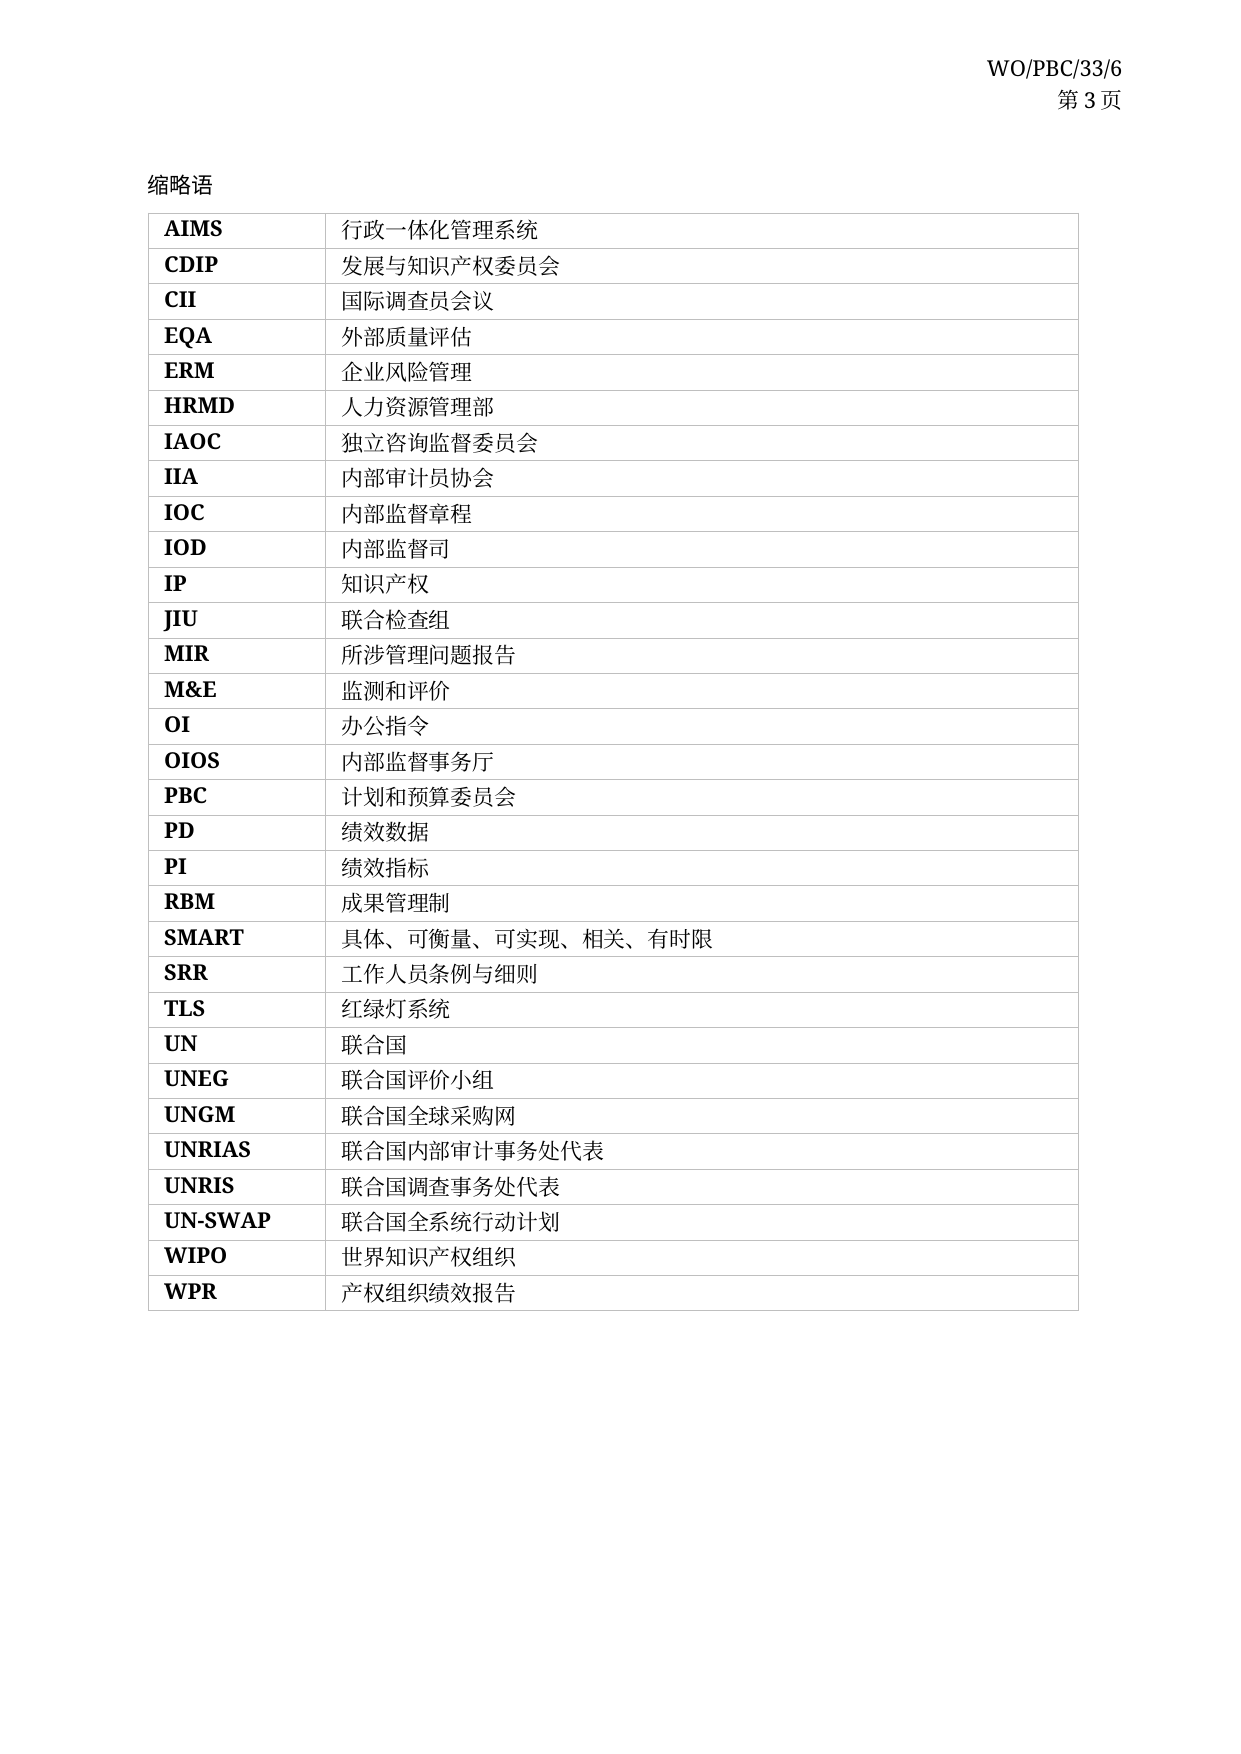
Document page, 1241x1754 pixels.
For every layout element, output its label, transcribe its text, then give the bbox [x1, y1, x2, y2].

table_cell IP [149, 568, 325, 602]
table_cell 世界知识产权组织 [326, 1241, 1078, 1275]
table_cell 国际调查员会议 [326, 284, 1078, 319]
table_cell 外部质量评估 [326, 320, 1078, 354]
table_cell 内部监督章程 [326, 497, 1078, 531]
table_cell SMART [149, 922, 325, 956]
table_cell 绩效指标 [326, 851, 1078, 885]
table_cell ERM [149, 355, 325, 389]
table_cell IOD [149, 532, 325, 567]
table_cell 联合国全系统行动计划 [326, 1205, 1078, 1239]
table_header AIMS [149, 214, 325, 248]
table_cell UNRIAS [149, 1134, 325, 1169]
table_cell 发展与知识产权委员会 [326, 249, 1078, 283]
table_cell 计划和预算委员会 [326, 780, 1078, 814]
table_cell 成果管理制 [326, 886, 1078, 921]
table_cell IAOC [149, 426, 325, 460]
table_cell 联合国 [326, 1028, 1078, 1062]
table_cell WPR [149, 1276, 325, 1310]
table_cell 办公指令 [326, 709, 1078, 744]
table_cell OIOS [149, 745, 325, 779]
table_cell UNEG [149, 1064, 325, 1098]
table_cell MIR [149, 639, 325, 673]
table_cell CII [149, 284, 325, 319]
table_cell 工作人员条例与细则 [326, 957, 1078, 992]
table_cell 企业风险管理 [326, 355, 1078, 389]
table_cell 人力资源管理部 [326, 391, 1078, 425]
table_cell 所涉管理问题报告 [326, 639, 1078, 673]
table_cell UN [149, 1028, 325, 1062]
table_cell 内部监督事务厅 [326, 745, 1078, 779]
table_cell RBM [149, 886, 325, 921]
table_cell UNGM [149, 1099, 325, 1133]
table_header 行政一体化管理系统 [326, 214, 1078, 248]
table_cell UNRIS [149, 1170, 325, 1204]
table_cell M&E [149, 674, 325, 708]
table_cell 内部监督司 [326, 532, 1078, 567]
table_cell PD [149, 816, 325, 850]
table_cell 产权组织绩效报告 [326, 1276, 1078, 1310]
table_cell 监测和评价 [326, 674, 1078, 708]
table_cell 联合国全球采购网 [326, 1099, 1078, 1133]
table_cell CDIP [149, 249, 325, 283]
table_cell 具体、可衡量、可实现、相关、有时限 [326, 922, 1078, 956]
table_cell 联合国评价小组 [326, 1064, 1078, 1098]
table_cell OI [149, 709, 325, 744]
table_cell 知识产权 [326, 568, 1078, 602]
table_cell 红绿灯系统 [326, 993, 1078, 1027]
subtitle 缩略语 [148, 164, 1122, 200]
table_cell PI [149, 851, 325, 885]
table_cell SRR [149, 957, 325, 992]
table_cell EQA [149, 320, 325, 354]
table_cell IOC [149, 497, 325, 531]
table_cell JIU [149, 603, 325, 637]
table_cell 绩效数据 [326, 816, 1078, 850]
table_cell IIA [149, 461, 325, 496]
table_cell PBC [149, 780, 325, 814]
table_cell TLS [149, 993, 325, 1027]
table_cell HRMD [149, 391, 325, 425]
table_cell 联合国内部审计事务处代表 [326, 1134, 1078, 1169]
table_cell 联合国调查事务处代表 [326, 1170, 1078, 1204]
table_cell 独立咨询监督委员会 [326, 426, 1078, 460]
table_cell 联合检查组 [326, 603, 1078, 637]
table_cell 内部审计员协会 [326, 461, 1078, 496]
table_cell UN-SWAP [149, 1205, 325, 1239]
table_cell WIPO [149, 1241, 325, 1275]
